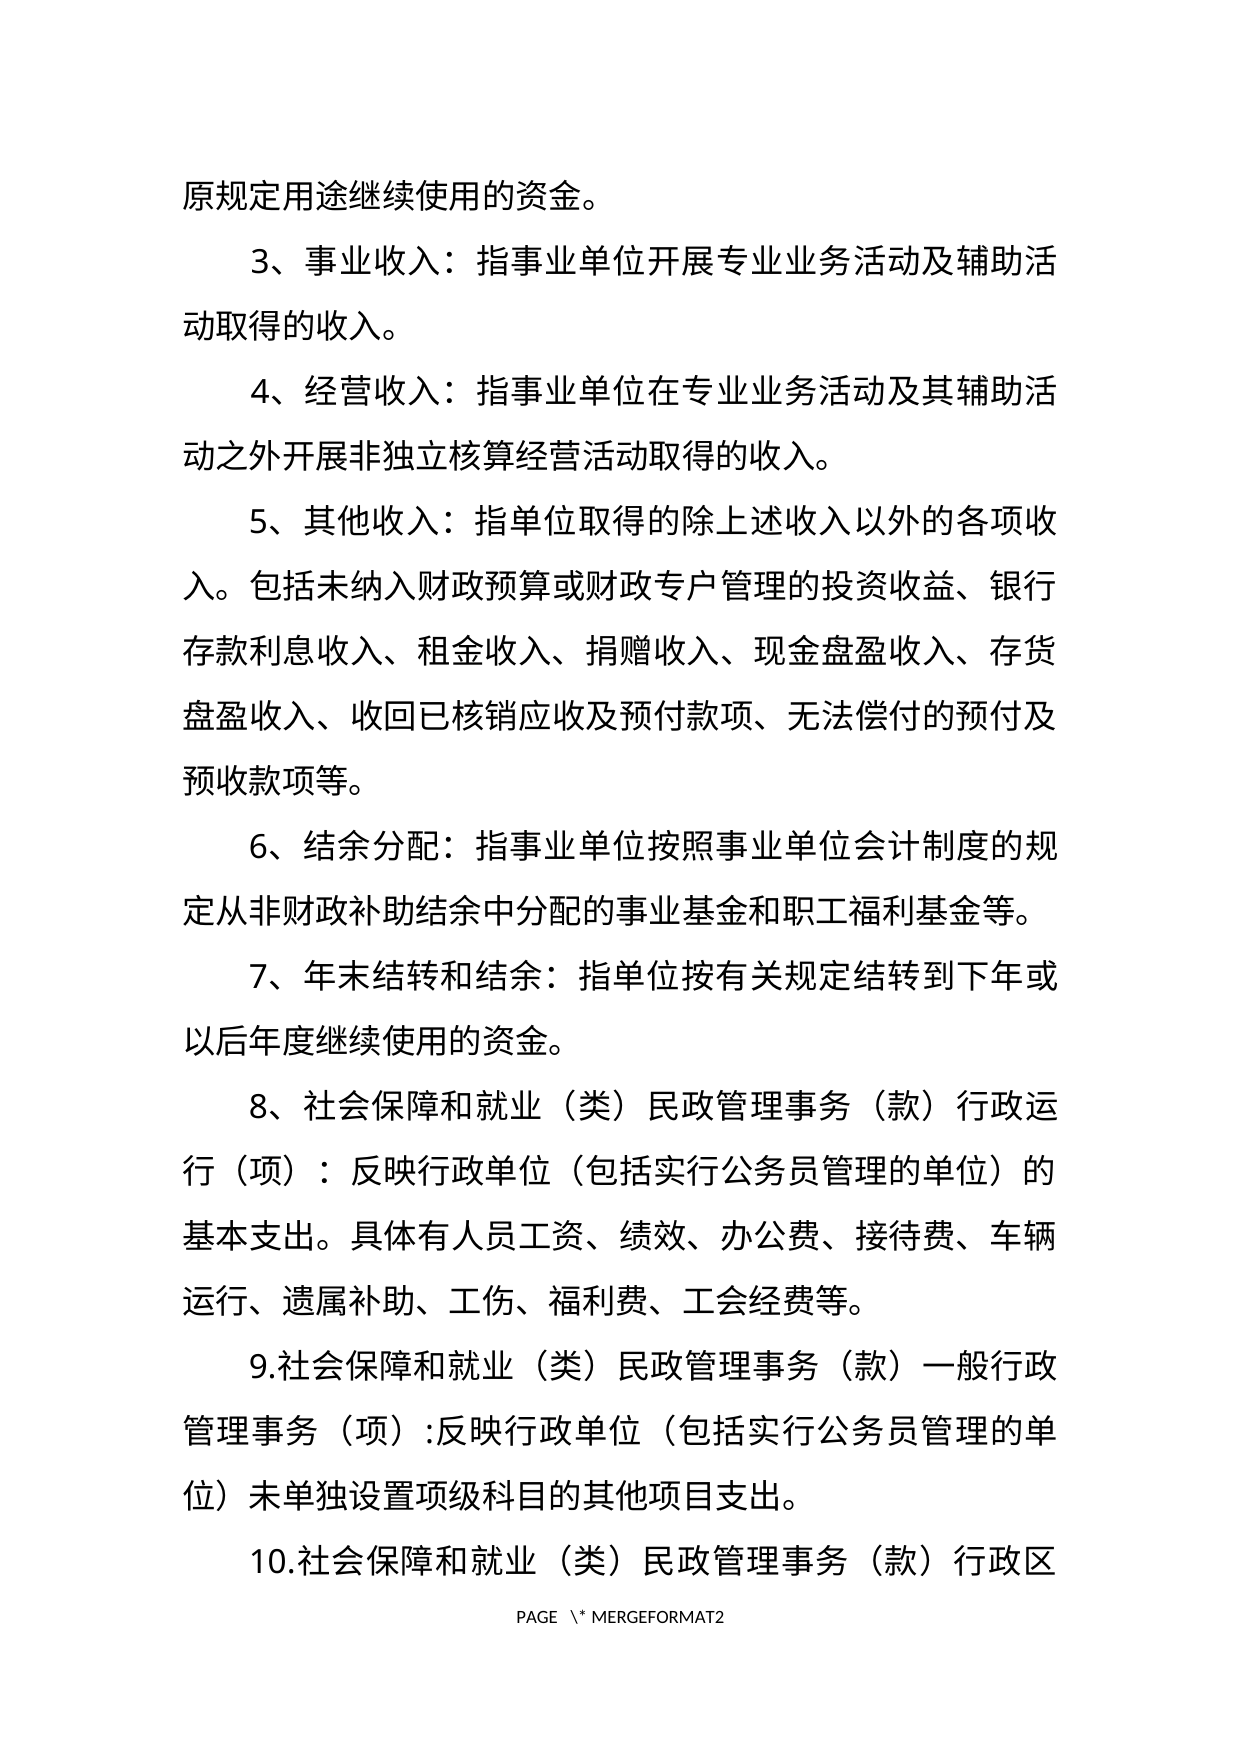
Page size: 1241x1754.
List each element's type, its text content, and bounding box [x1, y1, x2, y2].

text 7、年末结转和结余：指单位按有关规定结转到下年或以后年度继续使用的资金。 [182, 942, 1058, 1072]
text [182, 1527, 1058, 1592]
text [182, 162, 1058, 487]
text 8、社会保障和就业（类）民政管理事务（款）行政运行（项）：反映行政单位（包括实行公务员管理的单位）的基本支出。具体有人员工资、绩效、办公费、接待费、车辆运行、遗属补助、工伤、福利费、工会经费等。 [182, 1072, 1058, 1332]
text 6、结余分配：指事业单位按照事业单位会计制度的规定从非财政补助结余中分配的事业基金和职工福利基金等。 [182, 812, 1058, 942]
text 9.社会保障和就业（类）民政管理事务（款）一般行政管理事务（项）:反映行政单位（包括实行公务员管理的单位）未单独设置项级科目的其他项目支出。 [182, 1332, 1058, 1527]
text 5、其他收入：指单位取得的除上述收入以外的各项收入。包括未纳入财政预算或财政专户管理的投资收益、银行存款利息收入、租金收入、捐赠收入、现金盘盈收入、存货盘盈收入、收回已核销应收及预付款项、无法偿付的预付及预收款项等。 [182, 487, 1058, 812]
